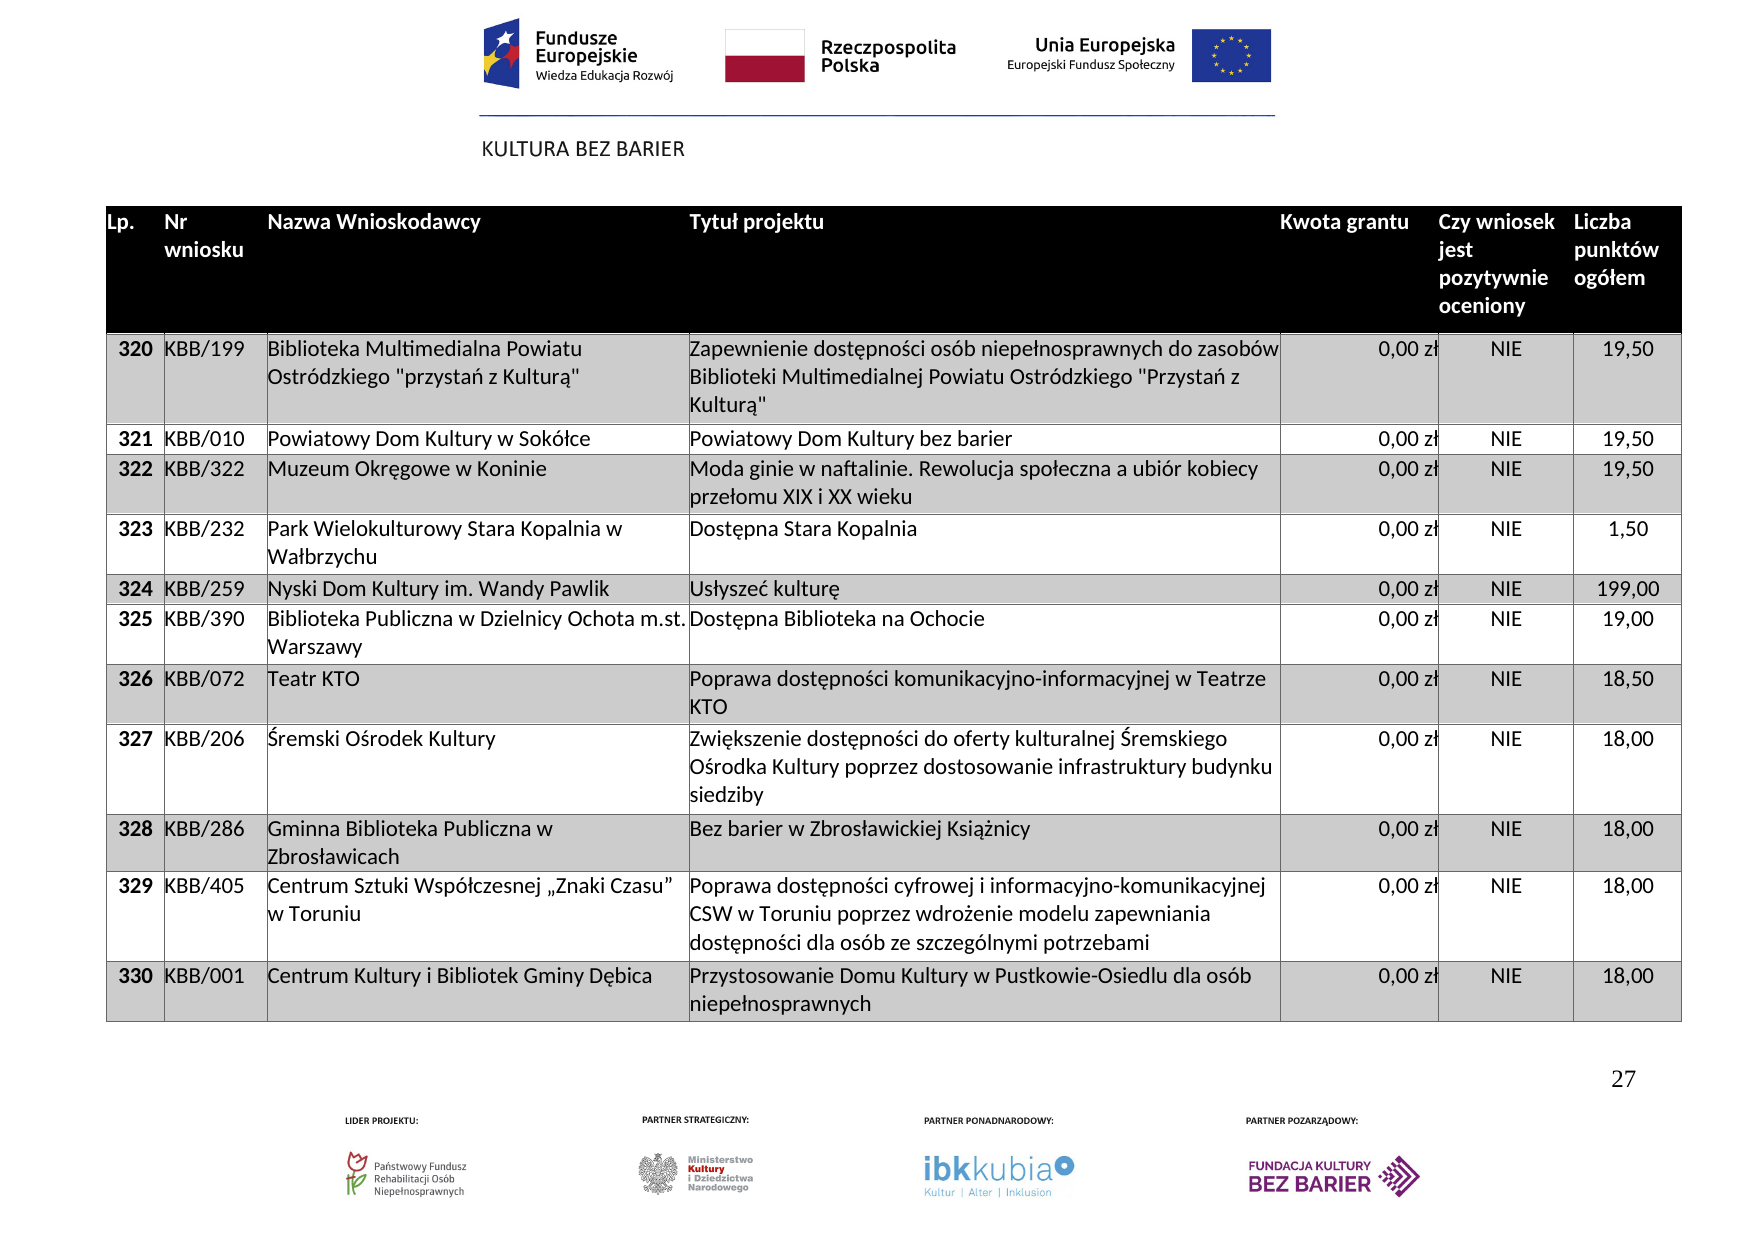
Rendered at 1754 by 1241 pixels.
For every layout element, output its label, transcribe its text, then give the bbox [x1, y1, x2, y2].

table_cell 324 [107, 575, 164, 603]
table_cell 0,00 zł [1281, 962, 1438, 1021]
table_cell 0,00 zł [1281, 335, 1438, 423]
table_cell 0,00 zł [1281, 515, 1438, 573]
table_cell Powiatowy Dom Kultury w Sokółce [268, 425, 689, 453]
table_cell 0,00 zł [1281, 455, 1438, 513]
table_cell NIE [1439, 665, 1573, 723]
table_cell 321 [107, 425, 164, 453]
table_cell 0,00 zł [1281, 605, 1438, 663]
table_cell KBB/072 [165, 665, 267, 723]
table_cell Poprawa dostępności cyfrowej i informacyjno-komunikacyjnej CSW w Toruniu poprzez wdrożenie modelu zapewniania dostępności dla osób ze szczególnymi potrzebami [690, 872, 1280, 961]
table_cell 0,00 zł [1281, 575, 1438, 603]
table_cell KBB/206 [165, 725, 267, 813]
table_cell 199,00 [1574, 575, 1681, 603]
table_cell 327 [107, 725, 164, 813]
table_cell 328 [107, 815, 164, 871]
table_header Czy wniosek jest pozytywnie oceniony [1439, 207, 1573, 333]
table_cell NIE [1439, 725, 1573, 813]
table_header Kwota grantu [1281, 207, 1438, 333]
table_cell KBB/259 [165, 575, 267, 603]
table_cell Biblioteka Multimedialna Powiatu Ostródzkiego "przystań z Kulturą" [268, 335, 689, 423]
table_cell 19,50 [1574, 455, 1681, 513]
table_cell 18,50 [1574, 665, 1681, 723]
table_cell 0,00 zł [1281, 665, 1438, 723]
table_header Nr wniosku [165, 207, 267, 333]
table_cell KBB/322 [165, 455, 267, 513]
table_cell Gminna Biblioteka Publiczna w Zbrosławicach [268, 815, 689, 871]
table_cell KBB/001 [165, 962, 267, 1021]
table_cell Park Wielokulturowy Stara Kopalnia w Wałbrzychu [268, 515, 689, 573]
table_cell 19,50 [1574, 335, 1681, 423]
table_cell 0,00 zł [1281, 872, 1438, 961]
table_cell 19,00 [1574, 605, 1681, 663]
table_cell KBB/010 [165, 425, 267, 453]
table_cell Przystosowanie Domu Kultury w Pustkowie-Osiedlu dla osób niepełnosprawnych [690, 962, 1280, 1021]
table_cell Muzeum Okręgowe w Koninie [268, 455, 689, 513]
table_cell NIE [1439, 872, 1573, 961]
table_header Nazwa Wnioskodawcy [268, 207, 689, 333]
table_cell Usłyszeć kulturę [690, 575, 1280, 603]
table_cell 0,00 zł [1281, 425, 1438, 453]
table_cell NIE [1439, 815, 1573, 871]
table_cell Centrum Kultury i Bibliotek Gminy Dębica [268, 962, 689, 1021]
table_cell 18,00 [1574, 962, 1681, 1021]
table_cell KBB/232 [165, 515, 267, 573]
table_cell 1,50 [1574, 515, 1681, 573]
table_cell Teatr KTO [268, 665, 689, 723]
table_header Liczba punktów ogółem [1574, 207, 1681, 333]
table_cell Biblioteka Publiczna w Dzielnicy Ochota m.st. Warszawy [268, 605, 689, 663]
table_cell Moda ginie w naftalinie. Rewolucja społeczna a ubiór kobiecy przełomu XIX i XX wieku [690, 455, 1280, 513]
table_cell Zapewnienie dostępności osób niepełnosprawnych do zasobów Biblioteki Multimedialnej Powiatu Ostródzkiego "Przystań z Kulturą" [690, 335, 1280, 423]
table_cell KBB/405 [165, 872, 267, 961]
table_cell 18,00 [1574, 872, 1681, 961]
picture [0, 0, 1754, 1240]
table_cell 330 [107, 962, 164, 1021]
table_cell 326 [107, 665, 164, 723]
table_cell KBB/390 [165, 605, 267, 663]
table_cell Śremski Ośrodek Kultury [268, 725, 689, 813]
table_cell 320 [107, 335, 164, 423]
table_cell 322 [107, 455, 164, 513]
table_header Lp. [107, 207, 164, 333]
table_cell 329 [107, 872, 164, 961]
table_cell NIE [1439, 425, 1573, 453]
table_cell 18,00 [1574, 815, 1681, 871]
table_cell Dostępna Stara Kopalnia [690, 515, 1280, 573]
table_cell KBB/199 [165, 335, 267, 423]
table_cell NIE [1439, 575, 1573, 603]
table_cell NIE [1439, 605, 1573, 663]
table_cell Nyski Dom Kultury im. Wandy Pawlik [268, 575, 689, 603]
table_cell Dostępna Biblioteka na Ochocie [690, 605, 1280, 663]
table_cell 0,00 zł [1281, 815, 1438, 871]
table_cell 19,50 [1574, 425, 1681, 453]
table_cell 323 [107, 515, 164, 573]
table_cell KBB/286 [165, 815, 267, 871]
table_cell NIE [1439, 455, 1573, 513]
table_cell Zwiększenie dostępności do oferty kulturalnej Śremskiego Ośrodka Kultury poprzez dostosowanie infrastruktury budynku siedziby [690, 725, 1280, 813]
table_cell Centrum Sztuki Współczesnej „Znaki Czasu” w Toruniu [268, 872, 689, 961]
table_cell NIE [1439, 335, 1573, 423]
table_cell Poprawa dostępności komunikacyjno-informacyjnej w Teatrze KTO [690, 665, 1280, 723]
table_cell 0,00 zł [1281, 725, 1438, 813]
table_cell 18,00 [1574, 725, 1681, 813]
table_cell Powiatowy Dom Kultury bez barier [690, 425, 1280, 453]
table_cell NIE [1439, 962, 1573, 1021]
table_cell 325 [107, 605, 164, 663]
table_cell Bez barier w Zbrosławickiej Książnicy [690, 815, 1280, 871]
table_cell NIE [1439, 515, 1573, 573]
table_header Tytuł projektu [690, 207, 1280, 333]
